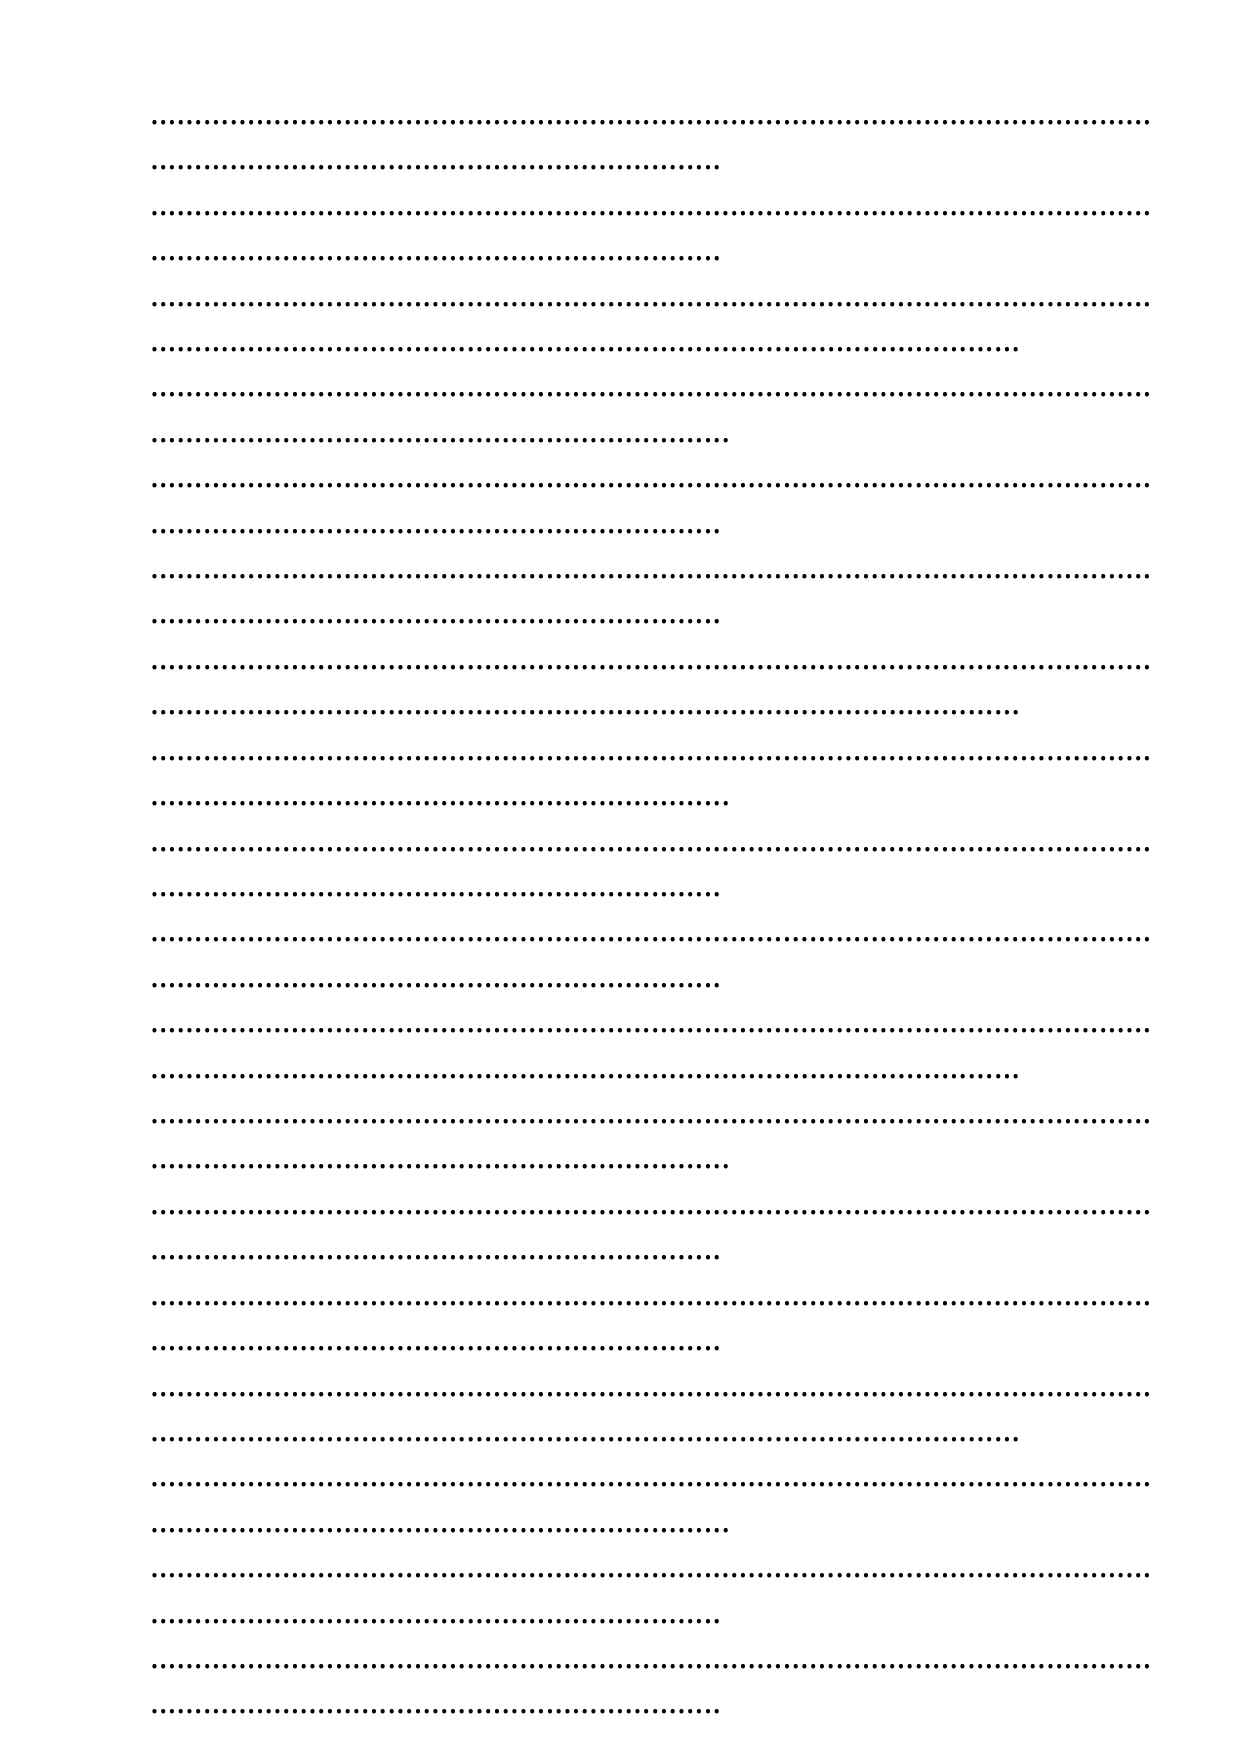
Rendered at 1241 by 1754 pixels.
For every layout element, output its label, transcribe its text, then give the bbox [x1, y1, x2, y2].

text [150, 89, 1167, 361]
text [150, 1451, 1167, 1724]
